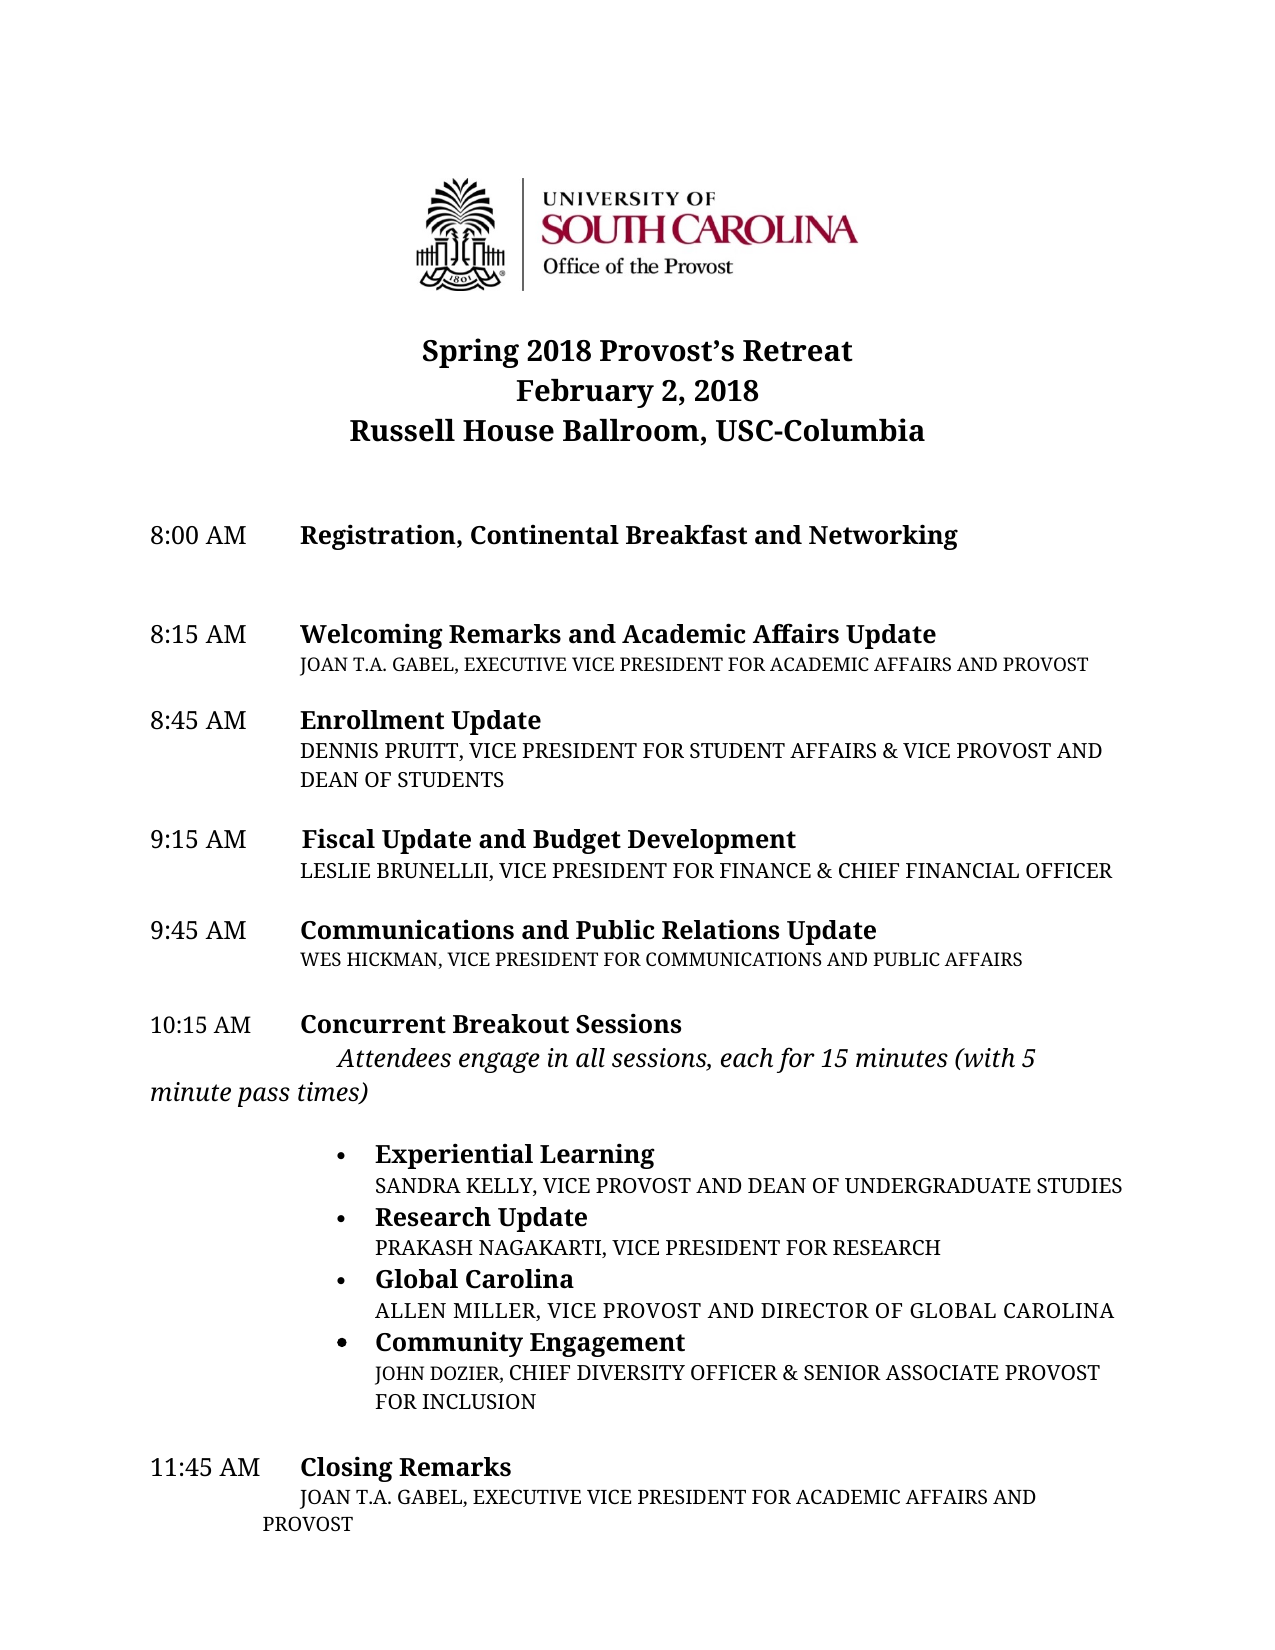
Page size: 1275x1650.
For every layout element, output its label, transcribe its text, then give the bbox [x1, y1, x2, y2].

text 8:15 AM Welcoming Remarks and Academic Affairs Update [150, 617, 1125, 651]
picture [416, 178, 859, 291]
text Russell House Ballroom, USC-Columbia [150, 410, 1125, 450]
text DENNIS PRUITT, VICE PRESIDENT FOR STUDENT AFFAIRS & VICE PROVOST AND DEAN OF STUDENTS [300, 736, 1125, 793]
text JOHN DOZIER, CHIEF DIVERSITY OFFICER & SENIOR ASSOCIATE PROVOST FOR INCLUSION [375, 1358, 1125, 1415]
text JOAN T.A. GABEL, EXECUTIVE VICE PRESIDENT FOR ACADEMIC AFFAIRS AND PROVOST [300, 651, 1125, 677]
text PRAKASH NAGAKARTI, VICE PRESIDENT FOR RESEARCH [337, 1233, 1125, 1262]
text 8:45 AM Enrollment Update [150, 702, 1125, 736]
text 9:15 AM Fiscal Update and Budget Development [150, 822, 1125, 856]
list Community Engagement [337, 1324, 1125, 1358]
list Global Carolina [337, 1262, 1125, 1296]
text 11:45 AM Closing Remarks [150, 1449, 1125, 1483]
text 10:15 AM Concurrent Breakout Sessions [150, 1006, 1125, 1040]
text JOAN T.A. GABEL, EXECUTIVE VICE PRESIDENT FOR ACADEMIC AFFAIRS AND PROVOST [262, 1483, 1125, 1537]
list Experiential Learning [337, 1137, 1125, 1171]
text 8:00 AM Registration, Continental Breakfast and Networking [150, 518, 1125, 586]
list Research Update [337, 1199, 1125, 1233]
text 9:45 AM Communications and Public Relations Update [150, 913, 1125, 947]
text February 2, 2018 [150, 370, 1125, 410]
text ALLEN MILLER, VICE PROVOST AND DIRECTOR OF GLOBAL CAROLINA [337, 1296, 1125, 1324]
text SANDRA KELLY, VICE PROVOST AND DEAN OF UNDERGRADUATE STUDIES [337, 1171, 1125, 1199]
text LESLIE BRUNELLII, VICE PRESIDENT FOR FINANCE & CHIEF FINANCIAL OFFICER [150, 856, 1125, 884]
text Spring 2018 Provost’s Retreat [150, 331, 1125, 370]
text WES HICKMAN, VICE PRESIDENT FOR COMMUNICATIONS AND PUBLIC AFFAIRS [300, 947, 1125, 972]
text Attendees engage in all sessions, each for 15 minutes (with 5 minute pass times) [150, 1040, 1125, 1108]
